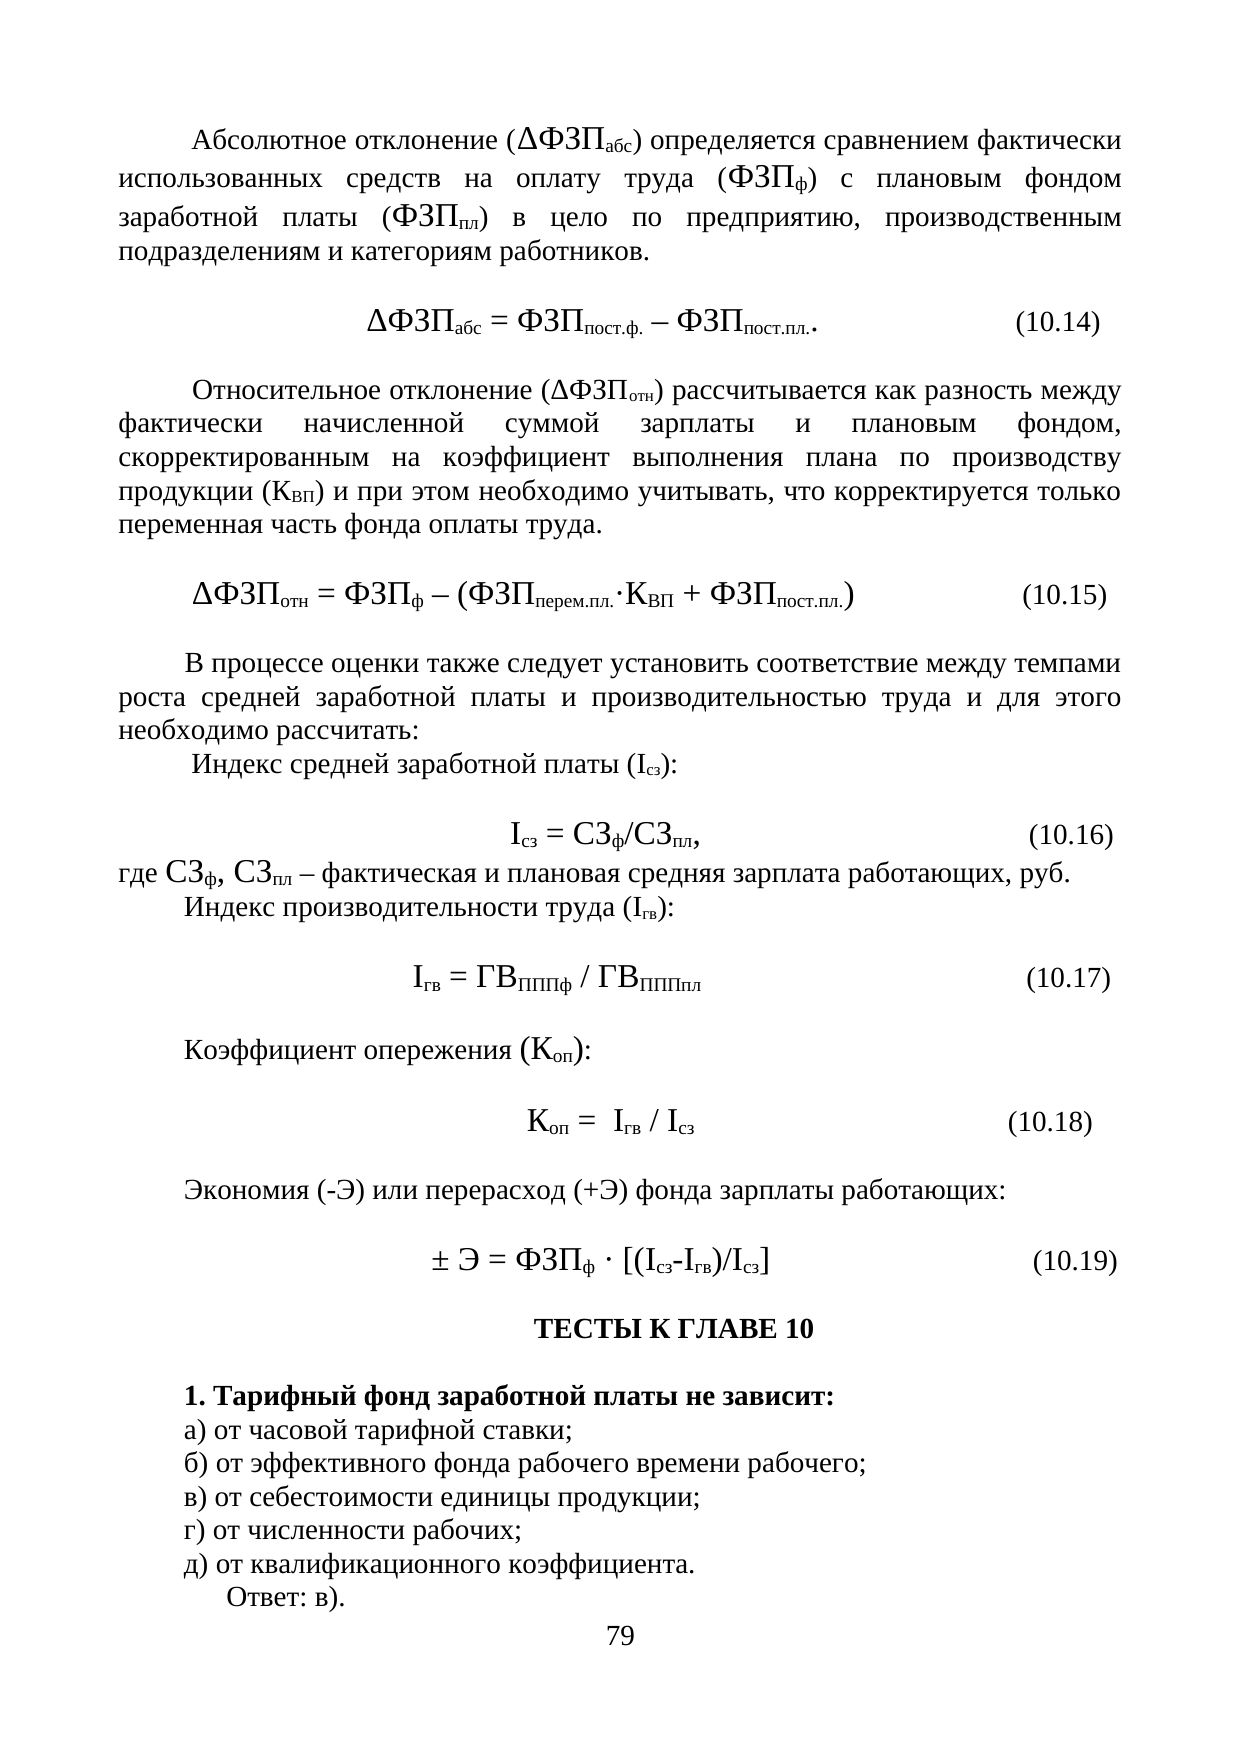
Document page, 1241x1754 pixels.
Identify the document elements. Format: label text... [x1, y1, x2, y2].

text Экономия (-Э) или перерасход (+Э) фонда зарплаты работающих: [118, 1172, 1122, 1206]
text Индекс производительности труда (Iгв): [118, 889, 1122, 923]
text д) от квалификационного коэффициента. [118, 1546, 1122, 1579]
text В процессе оценки также следует установить соответствие между темпами роста средней заработной платы и производительностью труда и для этого необходимо рассчитать: [118, 645, 1122, 746]
text б) от эффективного фонда рабочего времени рабочего; [118, 1445, 1122, 1479]
text Коп = Iгв / Iсз (10.18) [118, 1100, 1122, 1139]
text ТЕСТЫ К ГЛАВЕ 10 [226, 1311, 1122, 1345]
text а) от часовой тарифной ставки; [118, 1412, 1122, 1445]
text 1. Тарифный фонд заработной платы не зависит: [118, 1378, 1122, 1412]
text ΔФЗПабс = ФЗПпост.ф. – ФЗПпост.пл.. (10.14) [118, 300, 1122, 338]
text где СЗф, СЗпл – фактическая и плановая средняя зарплата работающих, руб. [118, 851, 1122, 889]
text Iсз = СЗф/СЗпл, (10.16) [118, 813, 1122, 851]
text г) от численности рабочих; [118, 1512, 1122, 1546]
text Относительное отклонение (ΔФЗПотн) рассчитывается как разность между фактически начисленной суммой зарплаты и плановым фондом, скорректированным на коэффициент выполнения плана по производству продукции (КВП) и при этом необходимо учитывать, что корректируется только переменная часть фонда оплаты труда. [118, 372, 1122, 540]
text Абсолютное отклонение (ΔФЗПабс) определяется сравнением фактически использованных средств на оплату труда (ФЗПф) с плановым фондом заработной платы (ФЗПпл) в цело по предприятию, производственным подразделениям и категориям работников. [118, 118, 1122, 267]
text Коэффициент опережения (Коп): [118, 1028, 1122, 1067]
text ΔФЗПотн = ФЗПф – (ФЗПперем.пл.·КВП + ФЗПпост.пл.) (10.15) [118, 573, 1122, 612]
text Iгв = ГВПППф / ГВПППпл (10.17) [118, 957, 1122, 995]
text ± Э = ФЗПф · [(Iсз-Iгв)/Iсз] (10.19) [118, 1239, 1122, 1278]
text Ответ: в). [226, 1579, 1122, 1613]
text Индекс средней заработной платы (Iсз): [118, 746, 1122, 779]
text в) от себестоимости единицы продукции; [118, 1479, 1122, 1512]
